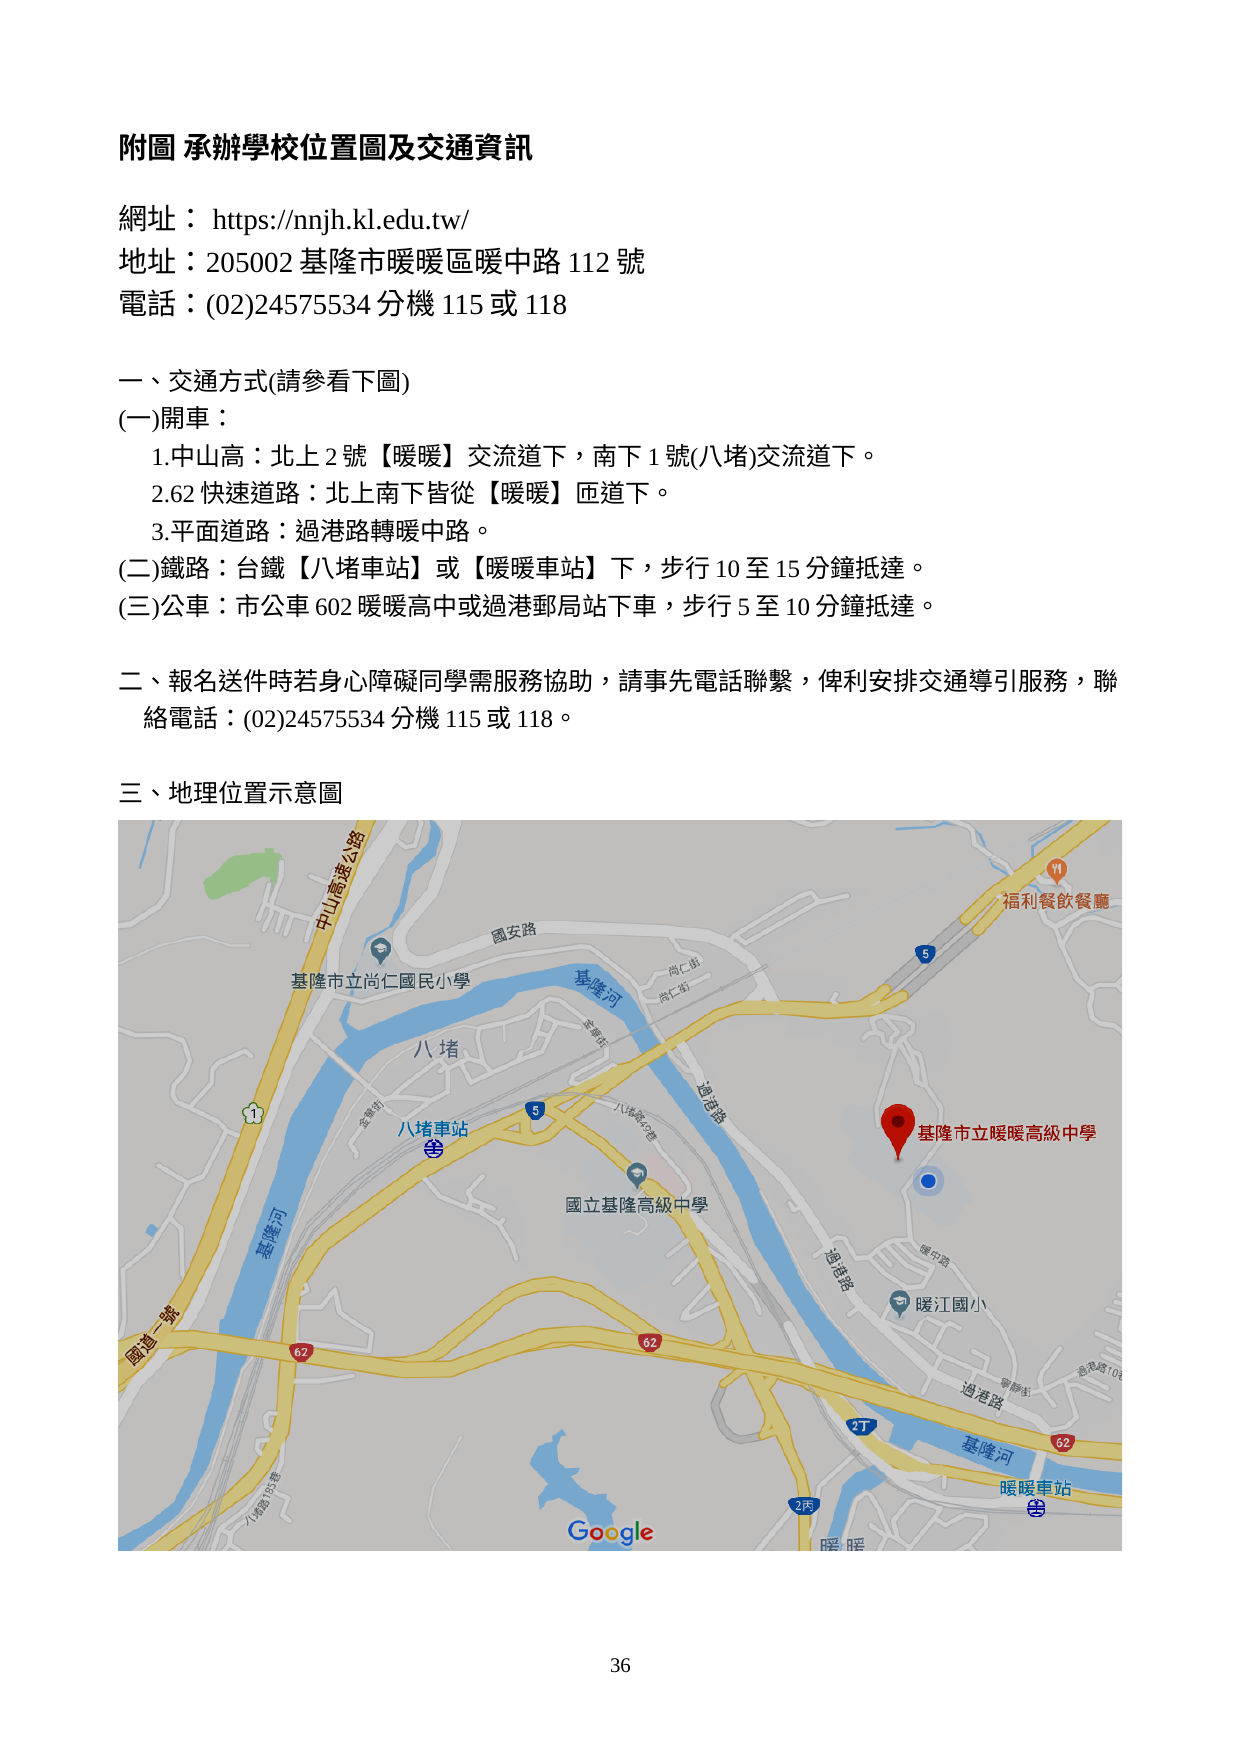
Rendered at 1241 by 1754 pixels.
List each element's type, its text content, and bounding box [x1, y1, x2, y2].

text 絡電話：(02)24575534分機115或118。 [118, 698, 1122, 735]
text 三、地理位置示意圖 [118, 773, 1122, 810]
subtitle 附圖 承辦學校位置圖及交通資訊 [118, 125, 1122, 167]
text 1.中山高：北上2號【暖暖】交流道下，南下1號(八堵)交流道下。 [151, 435, 1135, 473]
text (二)鐵路：台鐵【八堵車站】或【暖暖車站】下，步行10至15分鐘抵達。 [118, 548, 1135, 585]
text (三)公車：市公車602暖暖高中或過港郵局站下車，步行5至10分鐘抵達。 [118, 585, 1135, 623]
text 3.平面道路：過港路轉暖中路。 [151, 510, 1135, 548]
picture [118, 820, 1123, 1551]
text 二、報名送件時若身心障礙同學需服務協助，請事先電話聯繫，俾利安排交通導引服務，聯 [118, 660, 1122, 698]
text 網址： https://nnjh.kl.edu.tw/ [118, 196, 1122, 238]
text 2.62快速道路：北上南下皆從【暖暖】匝道下。 [151, 473, 1135, 510]
text 電話：(02)24575534分機115或118 [118, 281, 1122, 323]
text 一、交通方式(請參看下圖) [118, 360, 1122, 398]
text (一)開車： [118, 398, 1135, 435]
text 地址：205002基隆市暖暖區暖中路112號 [118, 238, 1122, 281]
